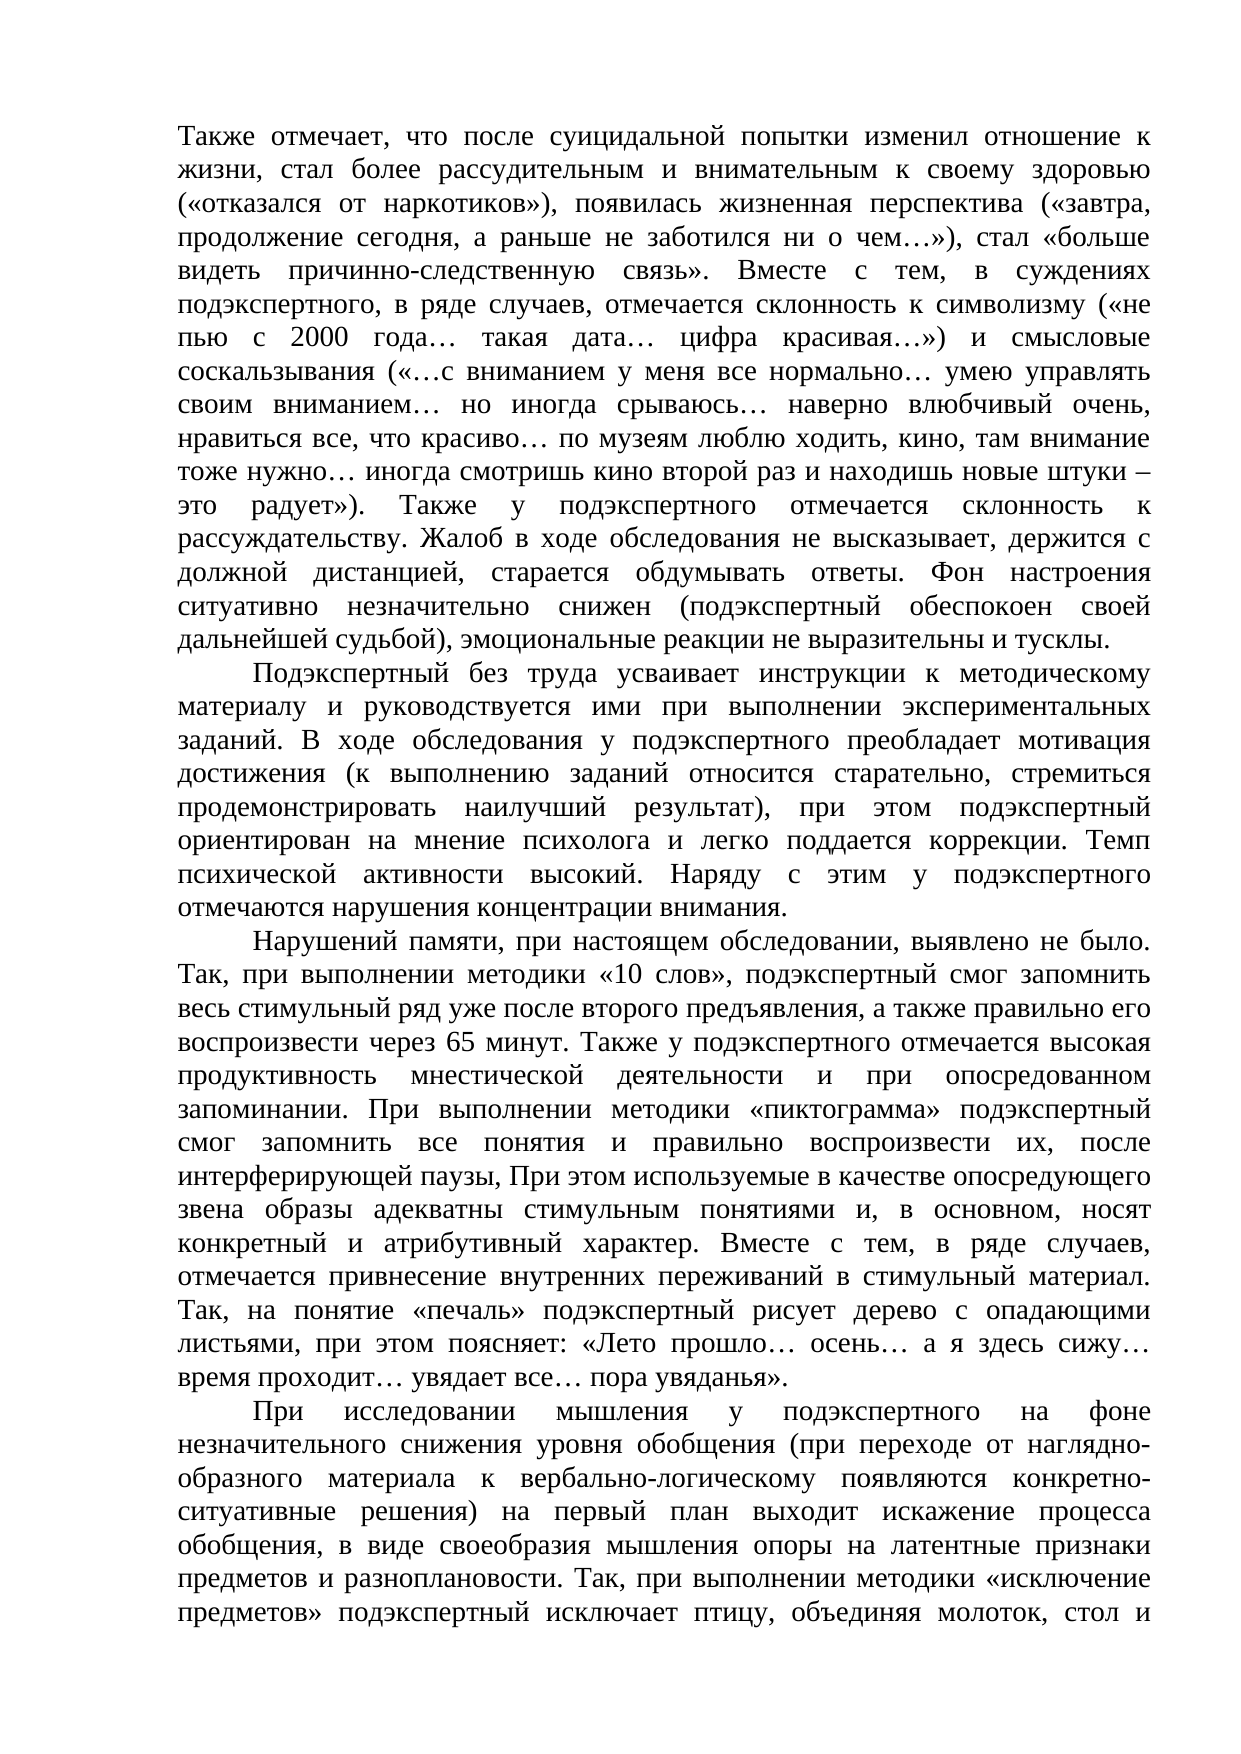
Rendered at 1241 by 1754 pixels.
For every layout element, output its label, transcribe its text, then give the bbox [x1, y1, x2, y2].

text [177, 118, 1152, 655]
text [177, 1393, 1152, 1627]
text Нарушений памяти, при настоящем обследовании, выявлено не было. Так, при выполнении методики «10 слов», подэкспертный смог запомнить весь стимульный ряд уже после второго предъявления, а также правильно его воспроизвести через 65 минут. Также у подэкспертного отмечается высокая продуктивность мнестической деятельности и при опосредованном запоминании. При выполнении методики «пиктограмма» подэкспертный смог запомнить все понятия и правильно воспроизвести их, после интерферирующей паузы, При этом используемые в качестве опосредующего звена образы адекватны стимульным понятиями и, в основном, носят конкретный и атрибутивный характер. Вместе с тем, в ряде случаев, отмечается привнесение внутренних переживаний в стимульный материал. Так, на понятие «печаль» подэкспертный рисует дерево с опадающими листьями, при этом поясняет: «Лето прошло… осень… а я здесь сижу… время проходит… увядает все… пора увяданья». [177, 923, 1152, 1393]
text Подэкспертный без труда усваивает инструкции к методическому материалу и руководствуется ими при выполнении экспериментальных заданий. В ходе обследования у подэкспертного преобладает мотивация достижения (к выполнению заданий относится старательно, стремиться продемонстрировать наилучший результат), при этом подэкспертный ориентирован на мнение психолога и легко поддается коррекции. Темп психической активности высокий. Наряду с этим у подэкспертного отмечаются нарушения концентрации внимания. [177, 655, 1152, 923]
